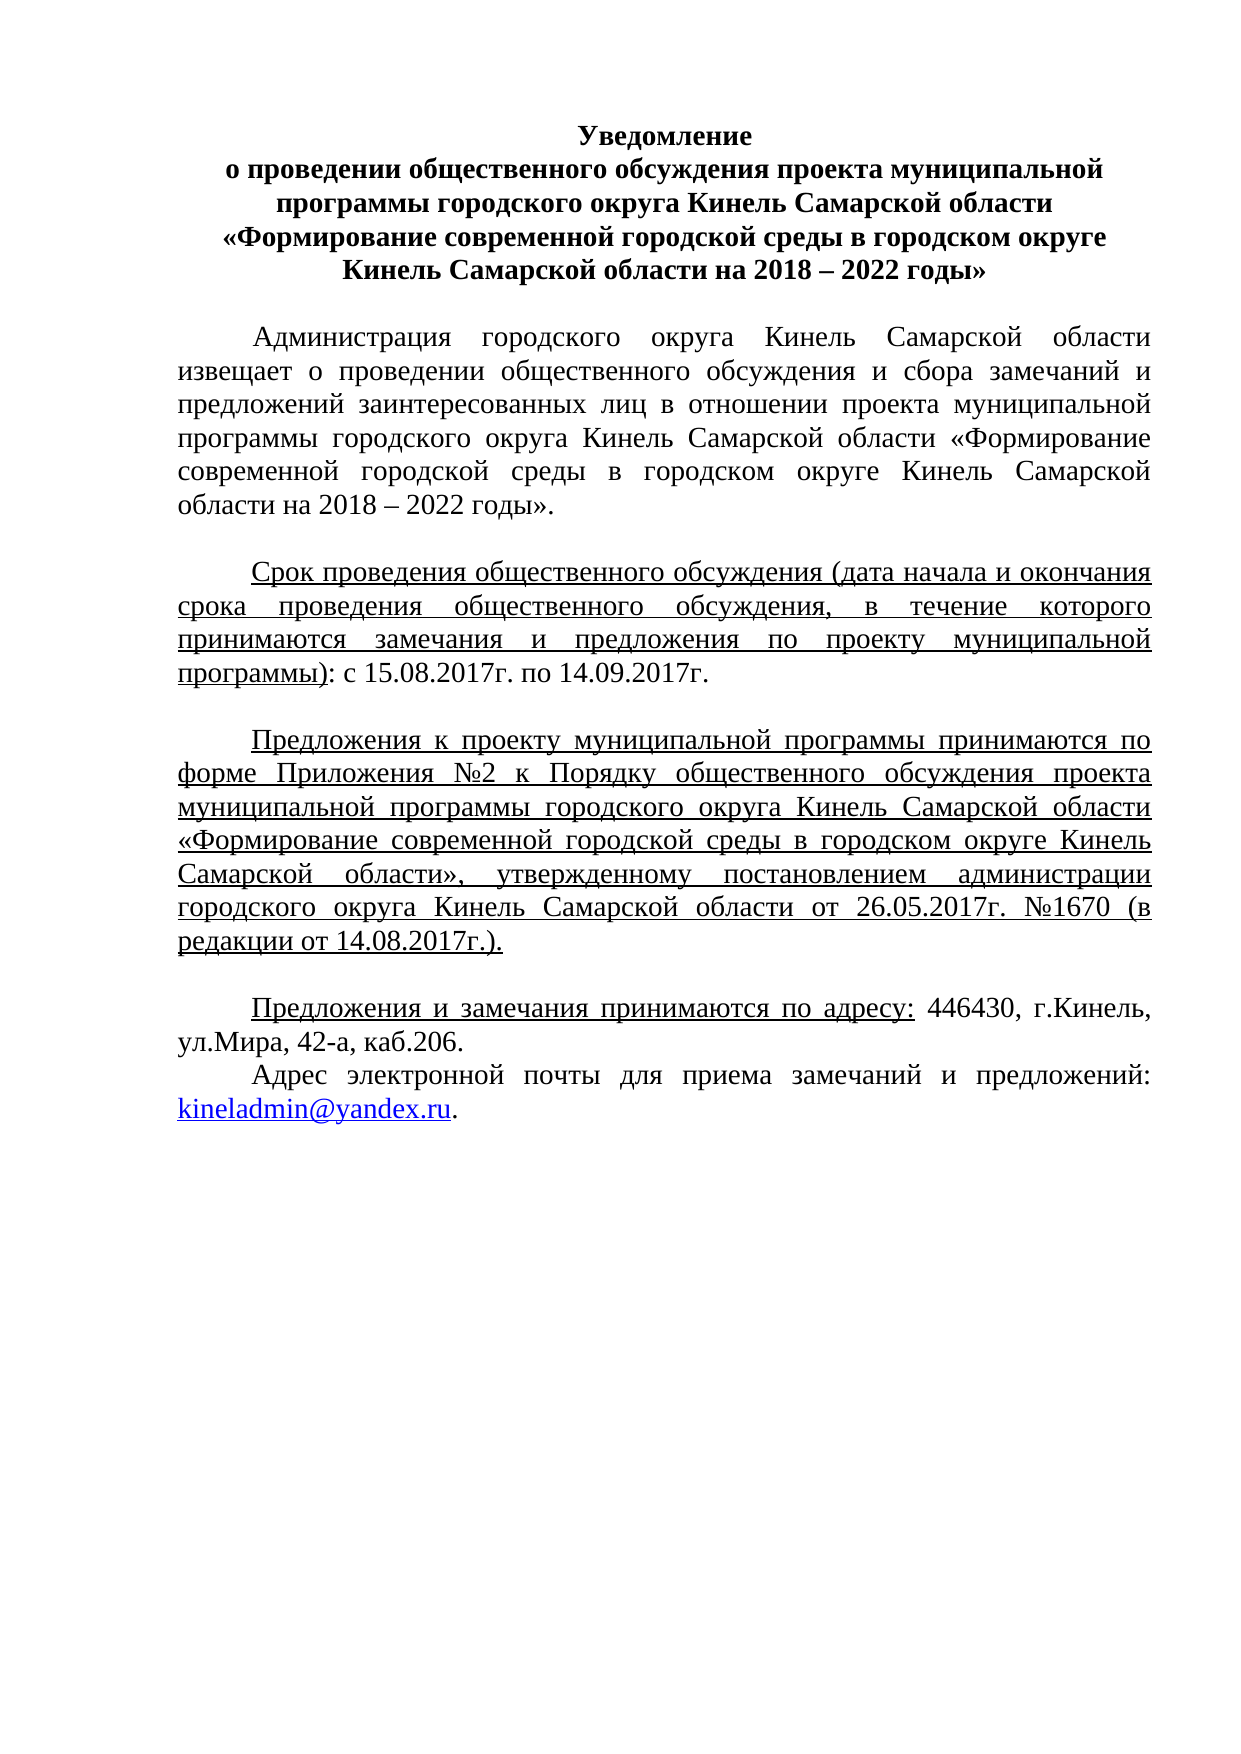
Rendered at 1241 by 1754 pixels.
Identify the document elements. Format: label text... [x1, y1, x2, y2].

text Срок проведения общественного обсуждения (дата начала и окончания срока проведения общественного обсуждения, в течение которого принимаются замечания и предложения по проекту муниципальной программы): с 15.08.2017г. по 14.09.2017г. [177, 651, 1152, 688]
text Предложения к проекту муниципальной программы принимаются по форме Приложения №2 к Порядку общественного обсуждения проекта муниципальной программы городского округа Кинель Самарской области «Формирование современной городской среды в городском округе Кинель Самарской области», утвержденному постановлением администрации городского округа Кинель Самарской области от 26.05.2017г. №1670 (в редакции от 14.08.2017г.). [177, 785, 1152, 818]
text Адрес электронной почты для приема замечаний и предложений: kineladmin@yandex.ru. [177, 1057, 1152, 1124]
text Предложения к проекту муниципальной программы принимаются по форме Приложения №2 к Порядку общественного обсуждения проекта муниципальной программы городского округа Кинель Самарской области «Формирование современной городской среды в городском округе Кинель Самарской области», утвержденному постановлением администрации городского округа Кинель Самарской области от 26.05.2017г. №1670 (в редакции от 14.08.2017г.). [177, 852, 1152, 885]
text Администрация городского округа Кинель Самарской области извещает о проведении общественного обсуждения и сбора замечаний и предложений заинтересованных лиц в отношении проекта муниципальной программы городского округа Кинель Самарской области «Формирование современной городской среды в городском округе Кинель Самарской области на 2018 – 2022 годы». [177, 319, 1152, 521]
text Срок проведения общественного обсуждения (дата начала и окончания срока проведения общественного обсуждения, в течение которого принимаются замечания и предложения по проекту муниципальной программы): с 15.08.2017г. по 14.09.2017г. [177, 554, 1152, 617]
text Предложения к проекту муниципальной программы принимаются по форме Приложения №2 к Порядку общественного обсуждения проекта муниципальной программы городского округа Кинель Самарской области «Формирование современной городской среды в городском округе Кинель Самарской области», утвержденному постановлением администрации городского округа Кинель Самарской области от 26.05.2017г. №1670 (в редакции от 14.08.2017г.). [177, 886, 1152, 919]
text Предложения к проекту муниципальной программы принимаются по форме Приложения №2 к Порядку общественного обсуждения проекта муниципальной программы городского округа Кинель Самарской области «Формирование современной городской среды в городском округе Кинель Самарской области», утвержденному постановлением администрации городского округа Кинель Самарской области от 26.05.2017г. №1670 (в редакции от 14.08.2017г.). [177, 722, 1152, 784]
text Предложения и замечания принимаются по адресу: 446430, г.Кинель, ул.Мира, 42-а, каб.206. [177, 990, 1152, 1057]
text о проведении общественного обсуждения проекта муниципальной программы городского округа Кинель Самарской области «Формирование современной городской среды в городском округе Кинель Самарской области на 2018 – 2022 годы» [177, 152, 1152, 286]
text Предложения к проекту муниципальной программы принимаются по форме Приложения №2 к Порядку общественного обсуждения проекта муниципальной программы городского округа Кинель Самарской области «Формирование современной городской среды в городском округе Кинель Самарской области», утвержденному постановлением администрации городского округа Кинель Самарской области от 26.05.2017г. №1670 (в редакции от 14.08.2017г.). [177, 920, 1152, 957]
text Срок проведения общественного обсуждения (дата начала и окончания срока проведения общественного обсуждения, в течение которого принимаются замечания и предложения по проекту муниципальной программы): с 15.08.2017г. по 14.09.2017г. [177, 618, 1152, 650]
text Предложения к проекту муниципальной программы принимаются по форме Приложения №2 к Порядку общественного обсуждения проекта муниципальной программы городского округа Кинель Самарской области «Формирование современной городской среды в городском округе Кинель Самарской области», утвержденному постановлением администрации городского округа Кинель Самарской области от 26.05.2017г. №1670 (в редакции от 14.08.2017г.). [177, 819, 1152, 851]
text Уведомление [177, 118, 1152, 152]
